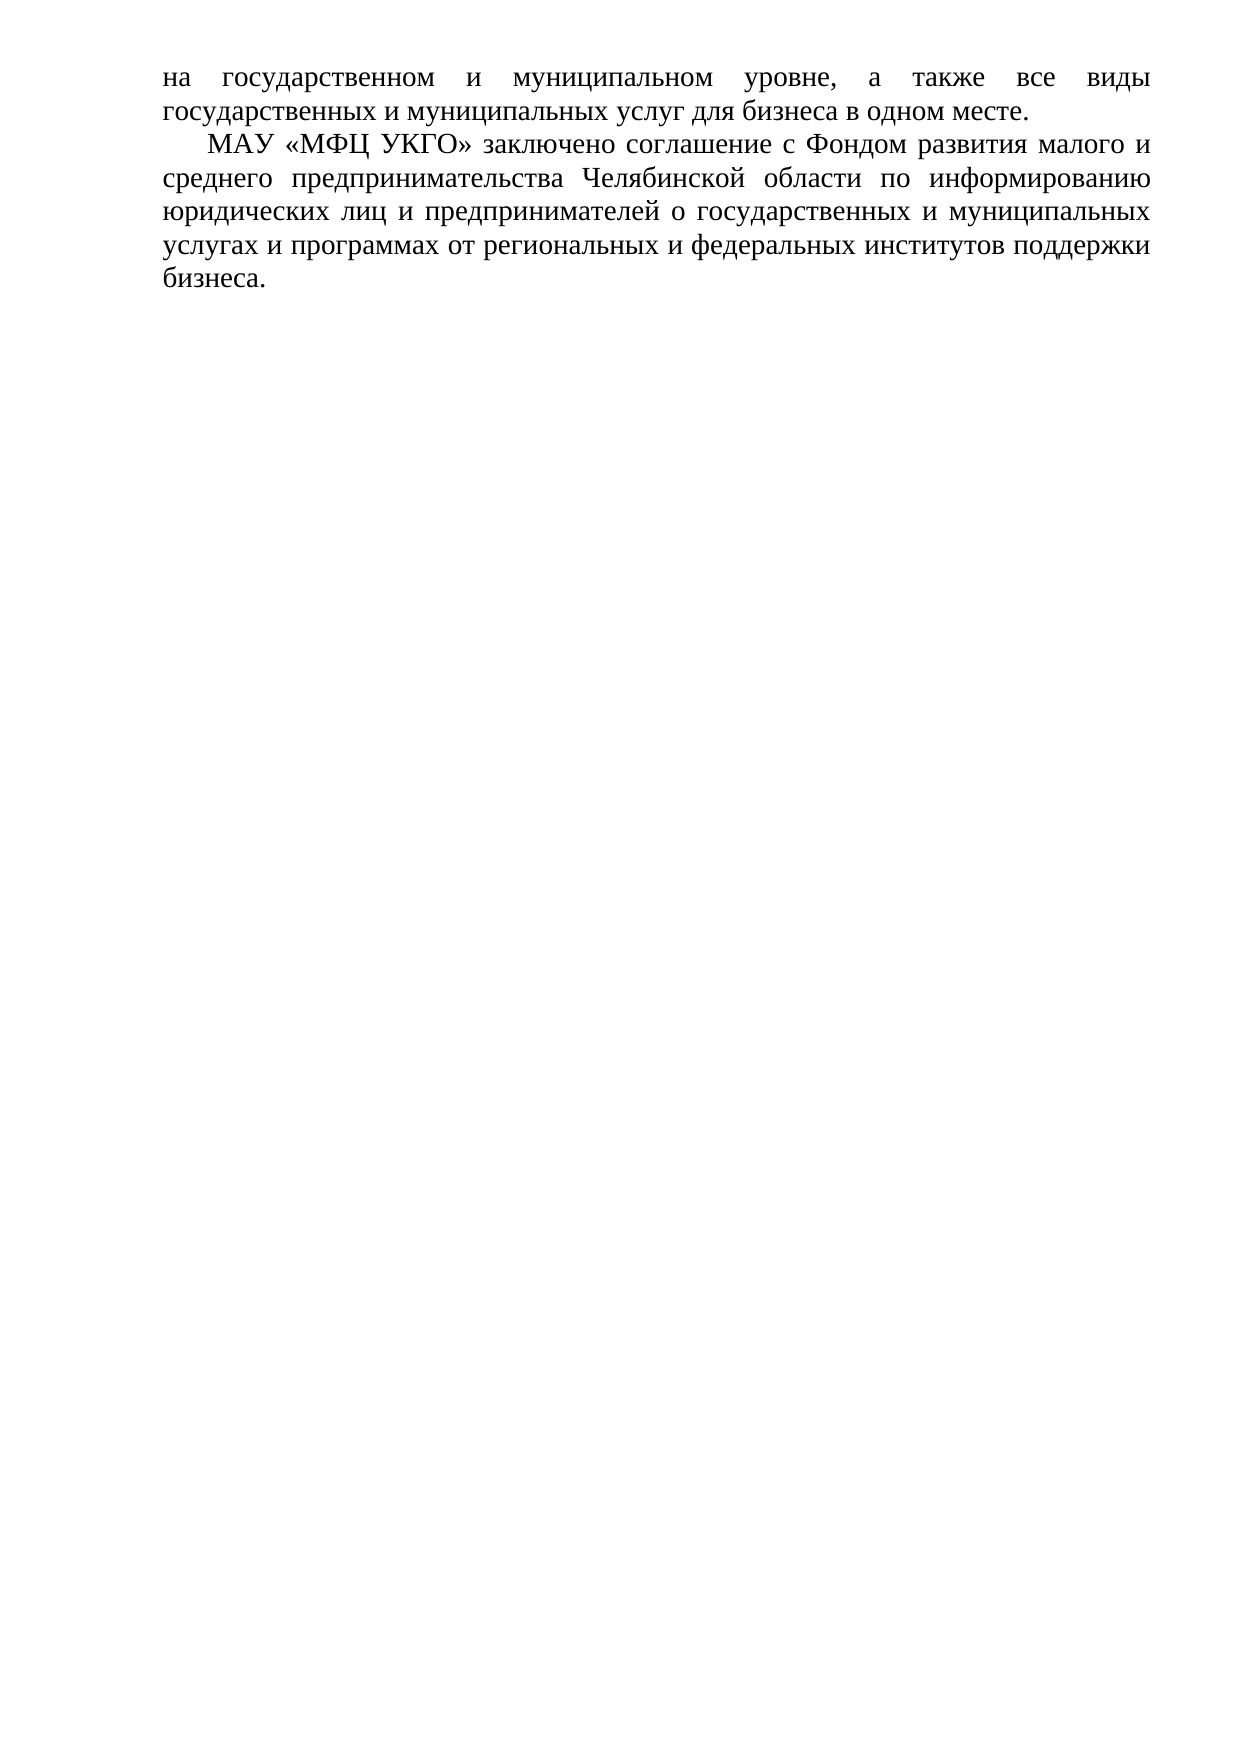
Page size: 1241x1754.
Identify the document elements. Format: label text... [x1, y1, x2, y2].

text МАУ «МФЦ УКГО» заключено соглашение с Фондом развития малого и среднего предпринимательства Челябинской области по информированию юридических лиц и предпринимателей о государственных и муниципальных услугах и программах от региональных и федеральных институтов поддержки бизнеса. [162, 126, 1152, 294]
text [162, 59, 1152, 126]
